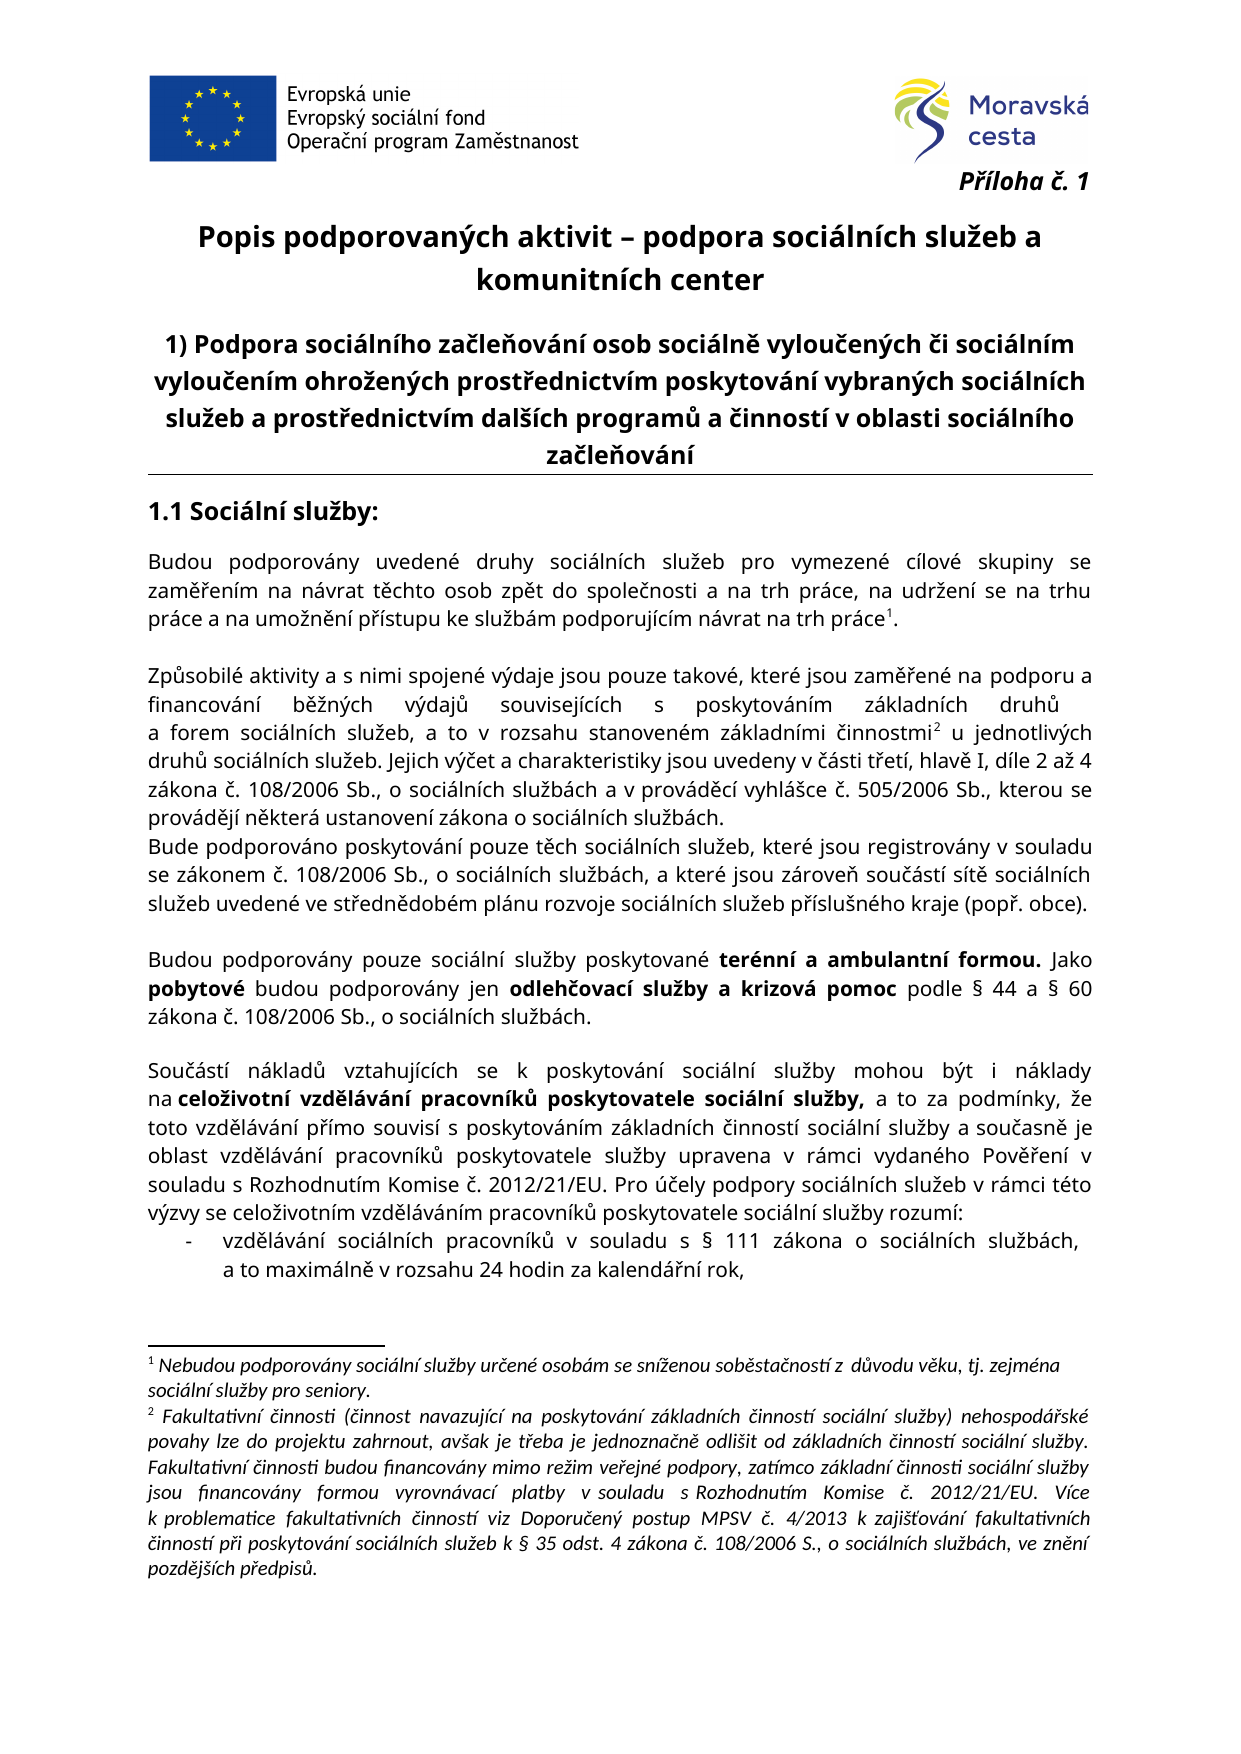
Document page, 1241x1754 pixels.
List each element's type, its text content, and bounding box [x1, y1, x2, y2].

text Budou podporovány uvedené druhy sociálních služeb pro vymezené cílové skupiny se zaměřením na návrat těchto osob zpět do společnosti a na trh práce, na udržení se na trhu práce a na umožnění přístupu ke službám podporujícím návrat na trh práce. [148, 547, 1093, 633]
picture [894, 76, 1089, 164]
text Popis podporovaných aktivit – podpora sociálních služeb a komunitních center [148, 217, 1093, 299]
text Budou podporovány pouze sociální služby poskytované terénní a ambulantní formou. Jako pobytové budou podporovány jen odlehčovací služby a krizová pomoc podle § 44 a § 60 zákona č. 108/2006 Sb., o sociálních službách. [148, 946, 1093, 1031]
text 1.1 Sociální služby: [148, 494, 1093, 528]
text Součástí nákladů vztahujících se k poskytování sociální služby mohou být i náklady na celoživotní vzdělávání pracovníků poskytovatele sociální služby, a to za podmínky, že toto vzdělávání přímo souvisí s poskytováním základních činností sociální služby a současně je oblast vzdělávání pracovníků poskytovatele služby upravena v rámci vydaného Pověření v souladu s Rozhodnutím Komise č. 2012/21/EU. Pro účely podpory sociálních služeb v rámci této výzvy se celoživotním vzděláváním pracovníků poskytovatele sociální služby rozumí: [148, 1056, 1093, 1227]
text 1) Podpora sociálního začleňování osob sociálně vyloučených či sociálním vyloučením ohrožených prostřednictvím poskytování vybraných sociálních služeb a prostřednictvím dalších programů a činností v oblasti sociálního začleňování [148, 327, 1093, 474]
text Způsobilé aktivity a s nimi spojené výdaje jsou pouze takové, které jsou zaměřené na podporu a financování běžných výdajů souvisejících s poskytováním základních druhů a forem sociálních služeb, a to v rozsahu stanoveném základními činnostmi u jednotlivých druhů sociálních služeb. Jejich výčet a charakteristiky jsou uvedeny v části třetí, hlavě I, díle 2 až 4 zákona č. 108/2006 Sb., o sociálních službách a v prováděcí vyhlášce č. 505/2006 Sb., kterou se provádějí některá ustanovení zákona o sociálních službách. [148, 661, 1093, 832]
text Bude podporováno poskytování pouze těch sociálních služeb, které jsou registrovány v souladu se zákonem č. 108/2006 Sb., o sociálních službách, a které jsou zároveň součástí sítě sociálních služeb uvedené ve střednědobém plánu rozvoje sociálních služeb příslušného kraje (popř. obce). [148, 832, 1093, 917]
text Příloha č. 1 [148, 163, 1093, 197]
list vzdělávání sociálních pracovníků v souladu s § 111 zákona o sociálních službách, a to maximálně v rozsahu 24 hodin za kalendářní rok, [185, 1227, 1093, 1283]
picture [147, 73, 579, 164]
